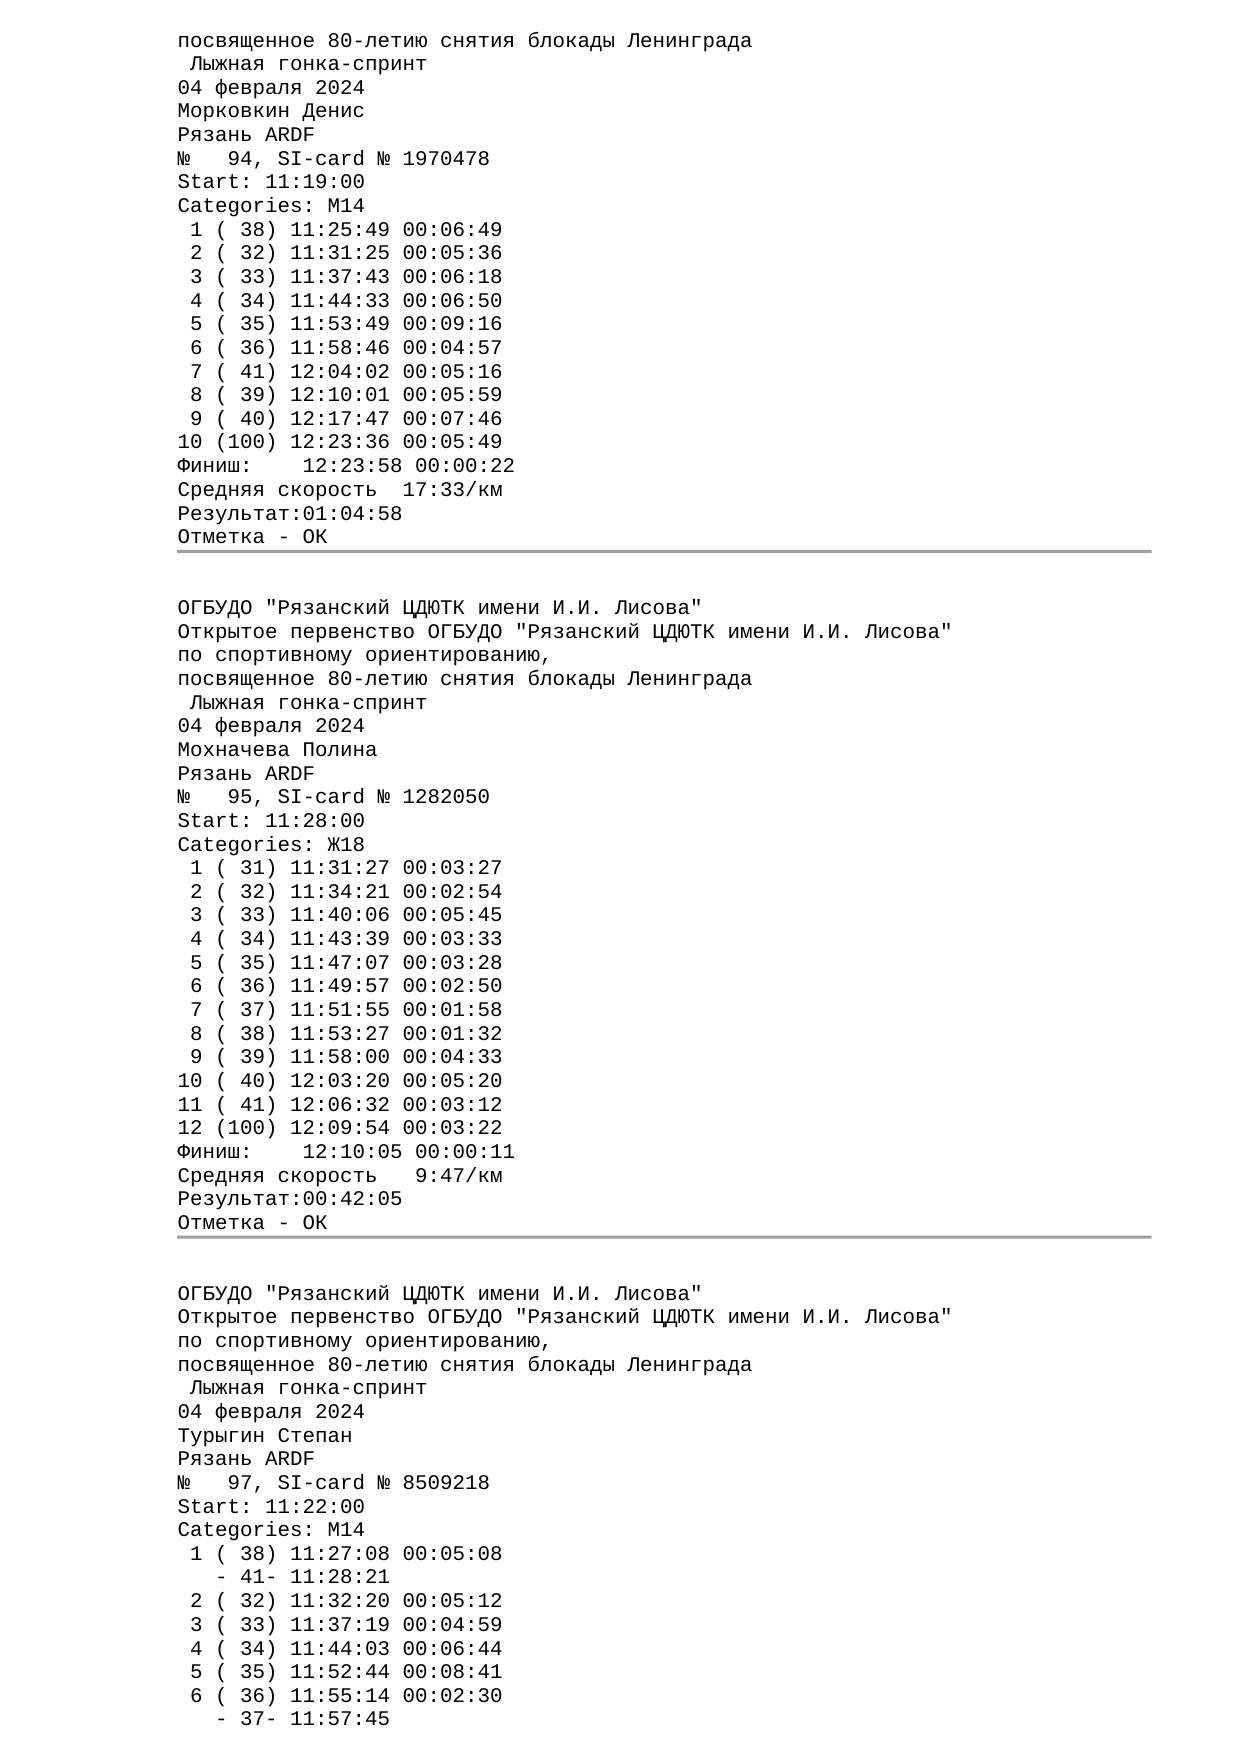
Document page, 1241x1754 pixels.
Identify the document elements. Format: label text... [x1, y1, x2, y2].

text 4 ( 34) 11:44:03 00:06:44 [177, 1637, 1152, 1661]
text Результат:00:42:05 [177, 1188, 1152, 1212]
text Лыжная гонка-спринт [177, 692, 1152, 715]
text Открытое первенство ОГБУДО "Рязанский ЦДЮТК имени И.И. Лисова" [177, 621, 1152, 644]
text 4 ( 34) 11:44:33 00:06:50 [177, 290, 1152, 313]
text Categories: М14 [177, 1519, 1152, 1543]
text Средняя скорость 17:33/км [177, 479, 1152, 502]
text - 41- 11:28:21 [177, 1567, 1152, 1590]
text посвященное 80-летию снятия блокады Ленинграда [177, 668, 1152, 692]
text 6 ( 36) 11:55:14 00:02:30 [177, 1685, 1152, 1708]
text 4 ( 34) 11:43:39 00:03:33 [177, 928, 1152, 952]
text - 37- 11:57:45 [177, 1708, 1152, 1732]
text № 94, SI-card № 1970478 [177, 148, 1152, 171]
text ОГБУДО "Рязанский ЦДЮТК имени И.И. Лисова" [177, 597, 1152, 621]
text по спортивному ориентированию, [177, 1330, 1152, 1354]
text посвященное 80-летию снятия блокады Ленинграда [177, 29, 1152, 53]
text 7 ( 37) 11:51:55 00:01:58 [177, 999, 1152, 1023]
text 9 ( 39) 11:58:00 00:04:33 [177, 1046, 1152, 1070]
text 2 ( 32) 11:32:20 00:05:12 [177, 1590, 1152, 1614]
text Start: 11:19:00 [177, 171, 1152, 195]
text 10 (100) 12:23:36 00:05:49 [177, 432, 1152, 455]
text Мохначева Полина [177, 739, 1152, 763]
text № 95, SI-card № 1282050 [177, 786, 1152, 810]
text 04 февраля 2024 [177, 1401, 1152, 1425]
text 12 (100) 12:09:54 00:03:22 [177, 1117, 1152, 1141]
text Categories: Ж18 [177, 833, 1152, 857]
text Морковкин Денис [177, 101, 1152, 124]
text Открытое первенство ОГБУДО "Рязанский ЦДЮТК имени И.И. Лисова" [177, 1306, 1152, 1330]
text 6 ( 36) 11:58:46 00:04:57 [177, 337, 1152, 361]
text Start: 11:28:00 [177, 810, 1152, 833]
text Финиш: 12:10:05 00:00:11 [177, 1141, 1152, 1164]
text по спортивному ориентированию, [177, 644, 1152, 668]
text Отметка - ОК [177, 1212, 1152, 1235]
text 8 ( 39) 12:10:01 00:05:59 [177, 384, 1152, 408]
text Рязань ARDF [177, 124, 1152, 148]
text 1 ( 38) 11:25:49 00:06:49 [177, 219, 1152, 242]
text Categories: М14 [177, 195, 1152, 219]
text 9 ( 40) 12:17:47 00:07:46 [177, 408, 1152, 432]
text 2 ( 32) 11:34:21 00:02:54 [177, 881, 1152, 904]
text 5 ( 35) 11:53:49 00:09:16 [177, 313, 1152, 337]
text Средняя скорость 9:47/км [177, 1164, 1152, 1188]
text 1 ( 31) 11:31:27 00:03:27 [177, 857, 1152, 881]
text № 97, SI-card № 8509218 [177, 1472, 1152, 1496]
text Лыжная гонка-спринт [177, 53, 1152, 77]
text 2 ( 32) 11:31:25 00:05:36 [177, 242, 1152, 266]
text Рязань ARDF [177, 1448, 1152, 1472]
text Лыжная гонка-спринт [177, 1377, 1152, 1401]
text 04 февраля 2024 [177, 77, 1152, 101]
text Start: 11:22:00 [177, 1496, 1152, 1519]
text Турыгин Степан [177, 1425, 1152, 1448]
text посвященное 80-летию снятия блокады Ленинграда [177, 1354, 1152, 1377]
text 6 ( 36) 11:49:57 00:02:50 [177, 975, 1152, 999]
text Финиш: 12:23:58 00:00:22 [177, 455, 1152, 479]
text 3 ( 33) 11:37:43 00:06:18 [177, 266, 1152, 290]
text 10 ( 40) 12:03:20 00:05:20 [177, 1070, 1152, 1094]
text ОГБУДО "Рязанский ЦДЮТК имени И.И. Лисова" [177, 1283, 1152, 1306]
text 7 ( 41) 12:04:02 00:05:16 [177, 361, 1152, 384]
text 8 ( 38) 11:53:27 00:01:32 [177, 1023, 1152, 1046]
text 3 ( 33) 11:37:19 00:04:59 [177, 1614, 1152, 1637]
text Отметка - ОК [177, 526, 1152, 549]
text 11 ( 41) 12:06:32 00:03:12 [177, 1094, 1152, 1117]
text 3 ( 33) 11:40:06 00:05:45 [177, 904, 1152, 928]
text Рязань ARDF [177, 763, 1152, 786]
text 5 ( 35) 11:47:07 00:03:28 [177, 952, 1152, 975]
text Результат:01:04:58 [177, 502, 1152, 526]
text 1 ( 38) 11:27:08 00:05:08 [177, 1543, 1152, 1567]
text 04 февраля 2024 [177, 715, 1152, 739]
text 5 ( 35) 11:52:44 00:08:41 [177, 1661, 1152, 1685]
